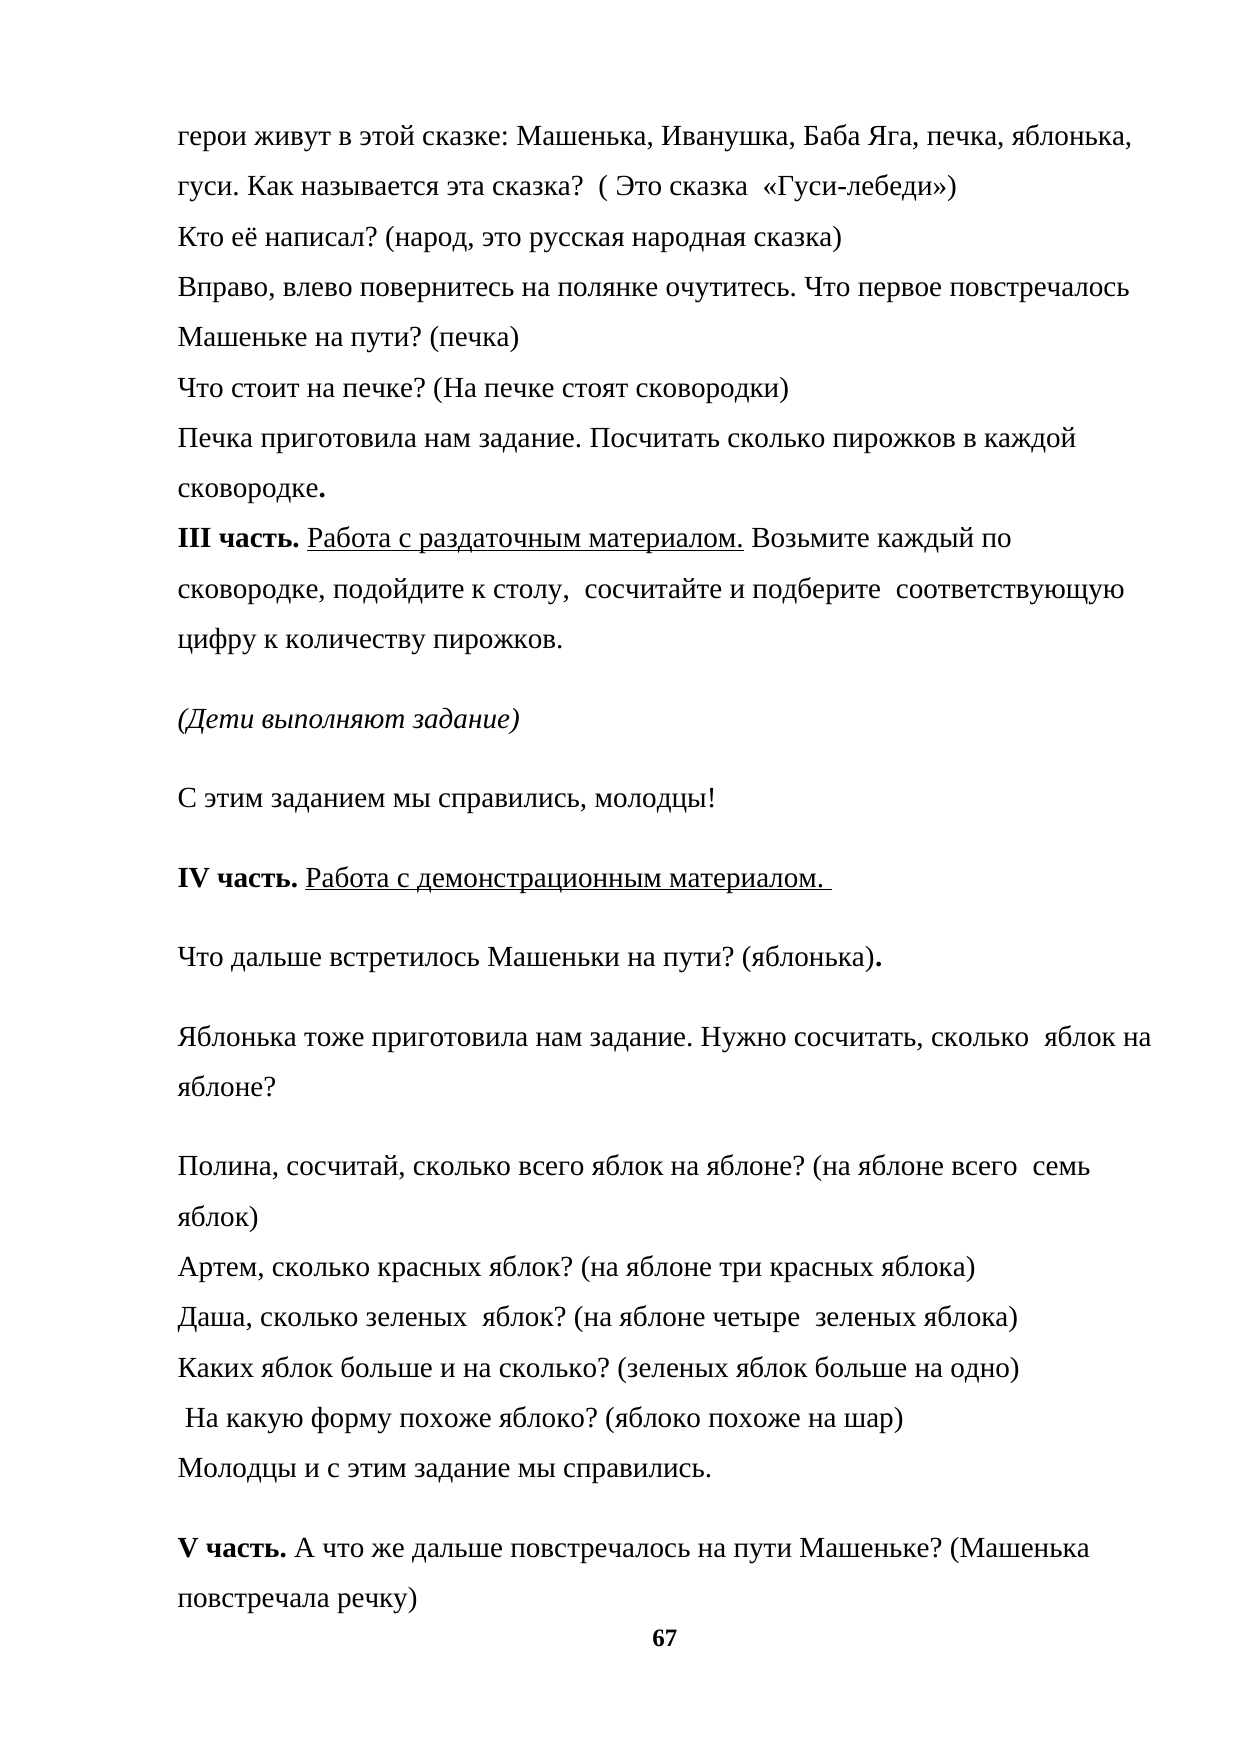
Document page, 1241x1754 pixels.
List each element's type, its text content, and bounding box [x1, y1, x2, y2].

text Что дальше встретилось Машеньки на пути? (яблонька). [177, 939, 1152, 973]
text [177, 118, 1152, 655]
text Яблонька тоже приготовила нам задание. Нужно сосчитать, сколько яблок на яблоне? [177, 1019, 1152, 1102]
text (Дети выполняют задание) [177, 701, 1152, 734]
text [177, 1530, 1152, 1614]
text IV часть. Работа с демонстрационным материалом. [177, 860, 1152, 893]
text Полина, сосчитай, сколько всего яблок на яблоне? (на яблоне всего семь яблок) Артем, сколько красных яблок? (на яблоне три красных яблока) Даша, сколько зеленых яблок? (на яблоне четыре зеленых яблока) Каких яблок больше и на сколько? (зеленых яблок больше на одно) На какую форму похоже яблоко? (яблоко похоже на шар) Молодцы и с этим задание мы справились. [177, 1148, 1152, 1484]
text С этим заданием мы справились, молодцы! [177, 780, 1152, 814]
